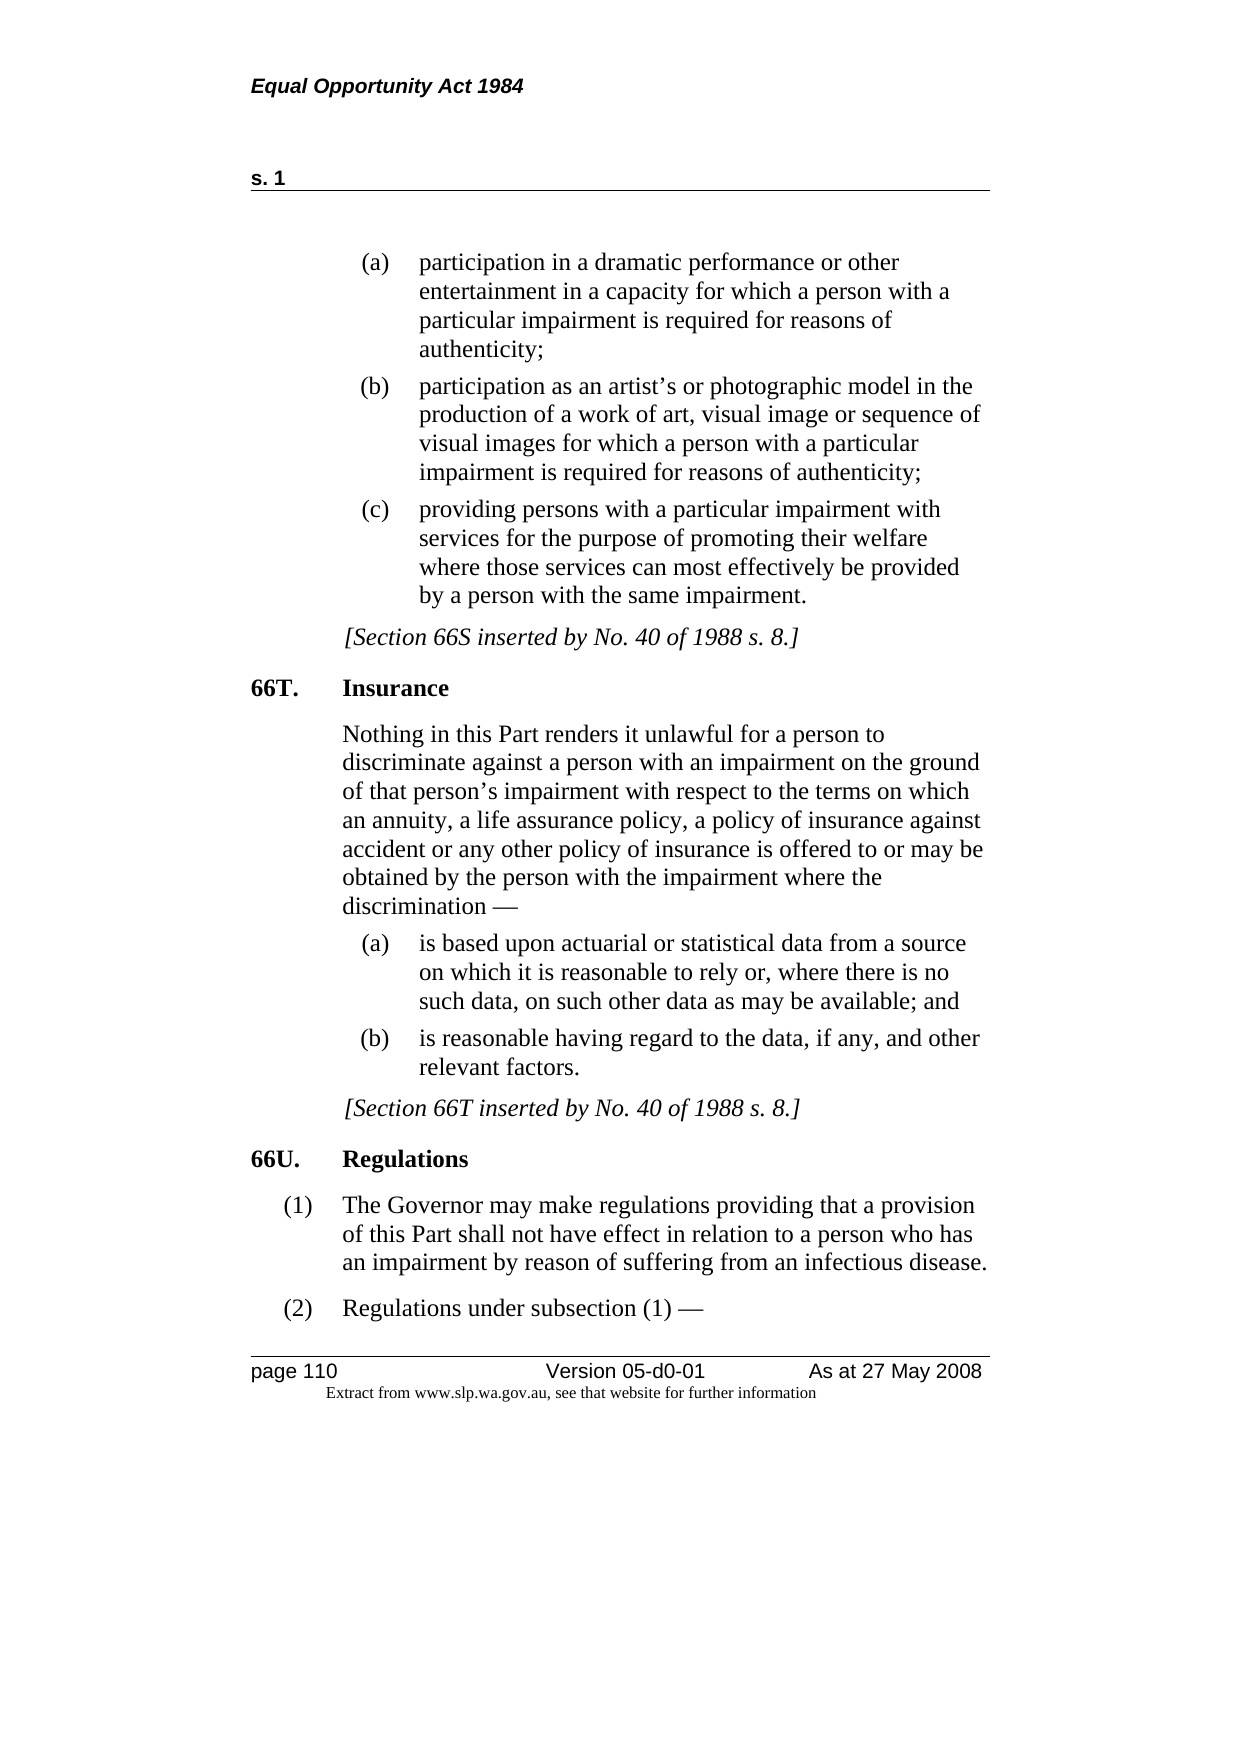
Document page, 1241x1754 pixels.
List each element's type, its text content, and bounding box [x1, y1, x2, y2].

text Nothing in this Part renders it unlawful for a person to discriminate against a person with an impairment on the ground of that person’s impairment with respect to the terms on which an annuity, a life assurance policy, a policy of insurance against accident or any other policy of insurance is offered to or may be obtained by the person with the impairment where the discrimination — [251, 719, 990, 920]
text [Section 66T inserted by No. 40 of 1988 s. 8.] [251, 1093, 990, 1122]
subtitle 66U. Regulations [251, 1144, 990, 1173]
text (1) The Governor may make regulations providing that a provision of this Part shall not have effect in relation to a person who has an impairment by reason of suffering from an infectious disease. [251, 1190, 990, 1276]
text (a) is based upon actuarial or statistical data from a source on which it is reasonable to rely or, where there is no such data, on such other data as may be available; and [251, 928, 990, 1014]
text (a) participation in a dramatic performance or other entertainment in a capacity for which a person with a particular impairment is required for reasons of authenticity; [251, 247, 990, 362]
text (b) is reasonable having regard to the data, if any, and other relevant factors. [251, 1023, 990, 1080]
subtitle 66T. Insurance [251, 673, 990, 702]
text (c) providing persons with a particular impairment with services for the purpose of promoting their welfare where those services can most effectively be provided by a person with the same impairment. [251, 494, 990, 609]
text (2) Regulations under subsection (1) — [251, 1293, 990, 1322]
text [Section 66S inserted by No. 40 of 1988 s. 8.] [251, 622, 990, 650]
text (b) participation as an artist’s or photographic model in the production of a work of art, visual image or sequence of visual images for which a person with a particular impairment is required for reasons of authenticity; [251, 371, 990, 486]
